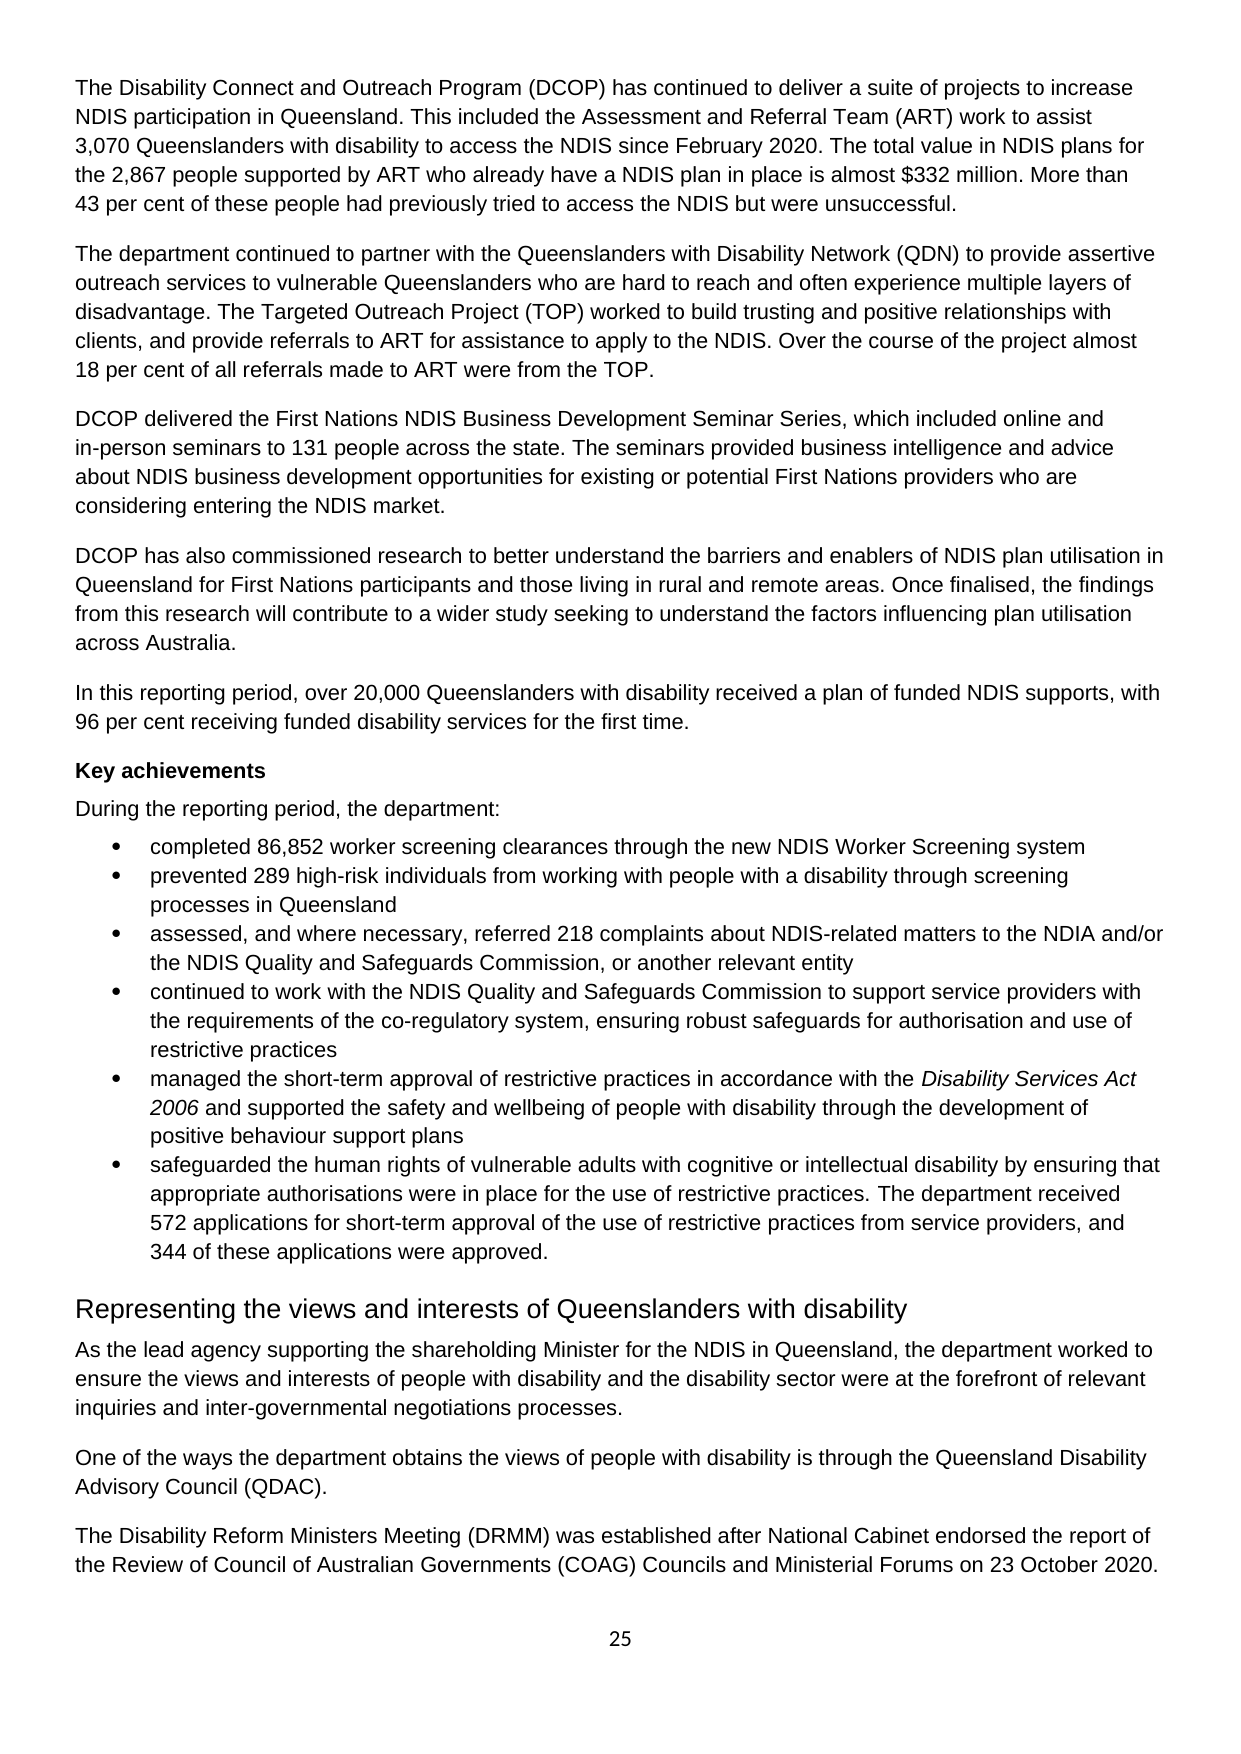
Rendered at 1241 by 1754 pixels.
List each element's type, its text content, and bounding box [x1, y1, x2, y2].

list continued to work with the NDIS Quality and Safeguards Commission to support service providers with the requirements of the co-regulatory system, ensuring robust safeguards for authorisation and use of restrictive practices [112, 978, 1165, 1062]
list managed the short-term approval of restrictive practices in accordance with the Disability Services Act 2006 and supported the safety and wellbeing of people with disability through the development of positive behaviour support plans [112, 1065, 1165, 1148]
list safeguarded the human rights of vulnerable adults with cognitive or intellectual disability by ensuring that appropriate authorisations were in place for the use of restrictive practices. The department received 572 applications for short-term approval of the use of restrictive practices from service providers, and 344 of these applications were approved. [112, 1152, 1165, 1264]
text In this reporting period, over 20,000 Queenslanders with disability received a plan of funded NDIS supports, with 96 per cent receiving funded disability services for the first time. [75, 679, 1165, 734]
text Key achievements [75, 758, 1165, 783]
list prevented 289 high-risk individuals from working with people with a disability through screening processes in Queensland [112, 863, 1165, 917]
text DCOP delivered the First Nations NDIS Business Development Seminar Series, which included online and in-person seminars to 131 people across the state. The seminars provided business intelligence and advice about NDIS business development opportunities for existing or potential First Nations providers who are considering entering the NDIS market. [75, 406, 1165, 518]
subtitle Representing the views and interests of Queenslanders with disability [75, 1293, 1165, 1324]
text The department continued to partner with the Queenslanders with Disability Network (QDN) to provide assertive outreach services to vulnerable Queenslanders who are hard to reach and often experience multiple layers of disadvantage. The Targeted Outreach Project (TOP) worked to build trusting and positive relationships with clients, and provide referrals to ART for assistance to apply to the NDIS. Over the course of the project almost 18 per cent of all referrals made to ART were from the TOP. [75, 241, 1165, 382]
text One of the ways the department obtains the views of people with disability is through the Queensland Disability Advisory Council (QDAC). [75, 1444, 1165, 1499]
text The Disability Connect and Outreach Program (DCOP) has continued to deliver a suite of projects to increase NDIS participation in Queensland. This included the Assessment and Referral Team (ART) work to assist 3,070 Queenslanders with disability to access the NDIS since February 2020. The total value in NDIS plans for the 2,867 people supported by ART who already have a NDIS plan in place is almost $332 million. More than 43 per cent of these people had previously tried to access the NDIS but were unsuccessful. [75, 75, 1165, 216]
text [75, 1523, 1165, 1577]
list completed 86,852 worker screening clearances through the new NDIS Worker Screening system [112, 834, 1165, 859]
text During the reporting period, the department: [75, 796, 1165, 821]
list assessed, and where necessary, referred 218 complaints about NDIS-related matters to the NDIA and/or the NDIS Quality and Safeguards Commission, or another relevant entity [112, 921, 1165, 975]
text As the lead agency supporting the shareholding Minister for the NDIS in Queensland, the department worked to ensure the views and interests of people with disability and the disability sector were at the forefront of relevant inquiries and inter-governmental negotiations processes. [75, 1337, 1165, 1420]
text DCOP has also commissioned research to better understand the barriers and enablers of NDIS plan utilisation in Queensland for First Nations participants and those living in rural and remote areas. Once finalised, the findings from this research will contribute to a wider study seeking to understand the factors influencing plan utilisation across Australia. [75, 543, 1165, 655]
